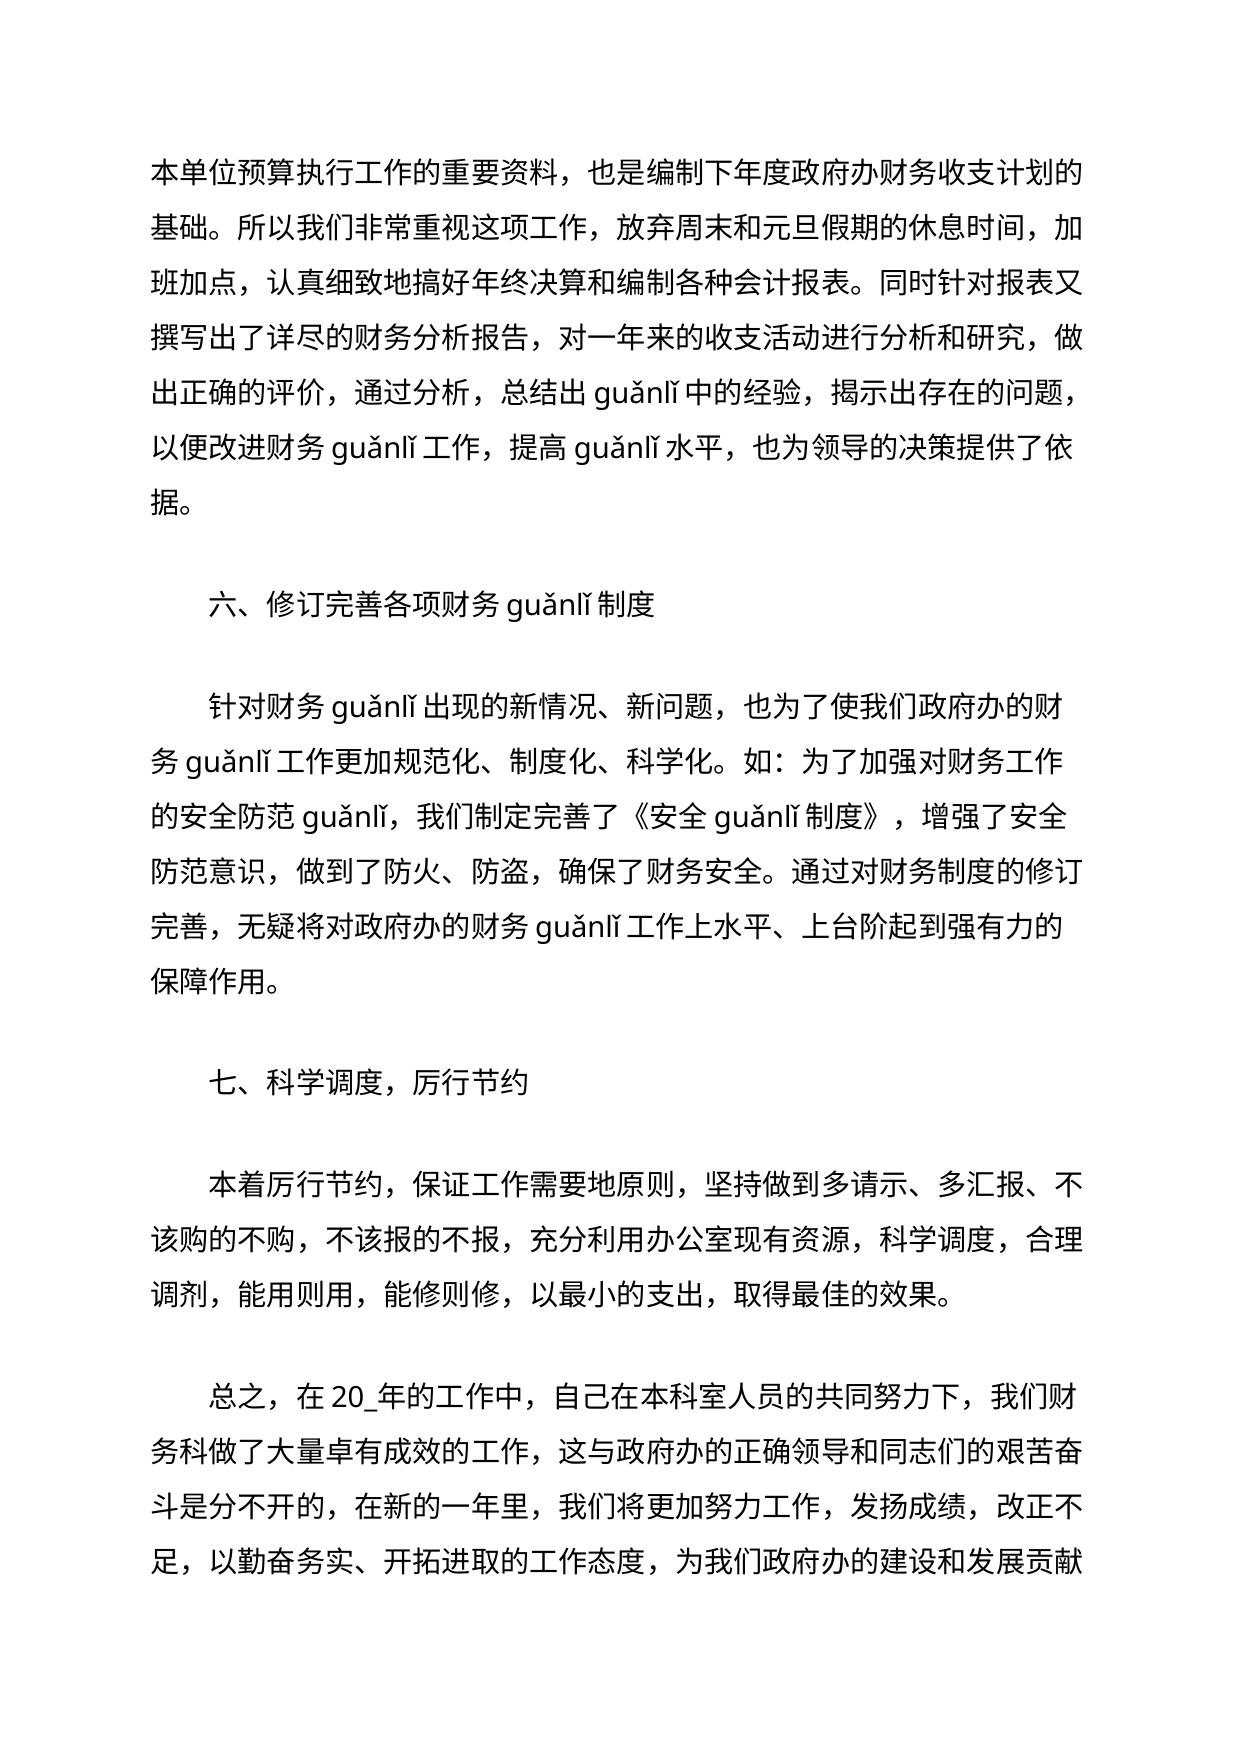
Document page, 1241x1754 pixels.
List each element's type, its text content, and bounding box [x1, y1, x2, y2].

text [150, 150, 1090, 522]
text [150, 1373, 1090, 1580]
text 针对财务guǎnlǐ出现的新情况、新问题，也为了使我们政府办的财务guǎnlǐ工作更加规范化、制度化、科学化。如：为了加强对财务工作的安全防范guǎnlǐ，我们制定完善了《安全guǎnlǐ制度》，增强了安全防范意识，做到了防火、防盗，确保了财务安全。通过对财务制度的修订完善，无疑将对政府办的财务guǎnlǐ工作上水平、上台阶起到强有力的保障作用。 [150, 683, 1090, 1001]
text 七、科学调度，厉行节约 [150, 1060, 1090, 1102]
text 六、修订完善各项财务guǎnlǐ制度 [150, 581, 1090, 624]
text 本着厉行节约，保证工作需要地原则，坚持做到多请示、多汇报、不该购的不购，不该报的不报，充分利用办公室现有资源，科学调度，合理调剂，能用则用，能修则修，以最小的支出，取得最佳的效果。 [150, 1162, 1090, 1314]
